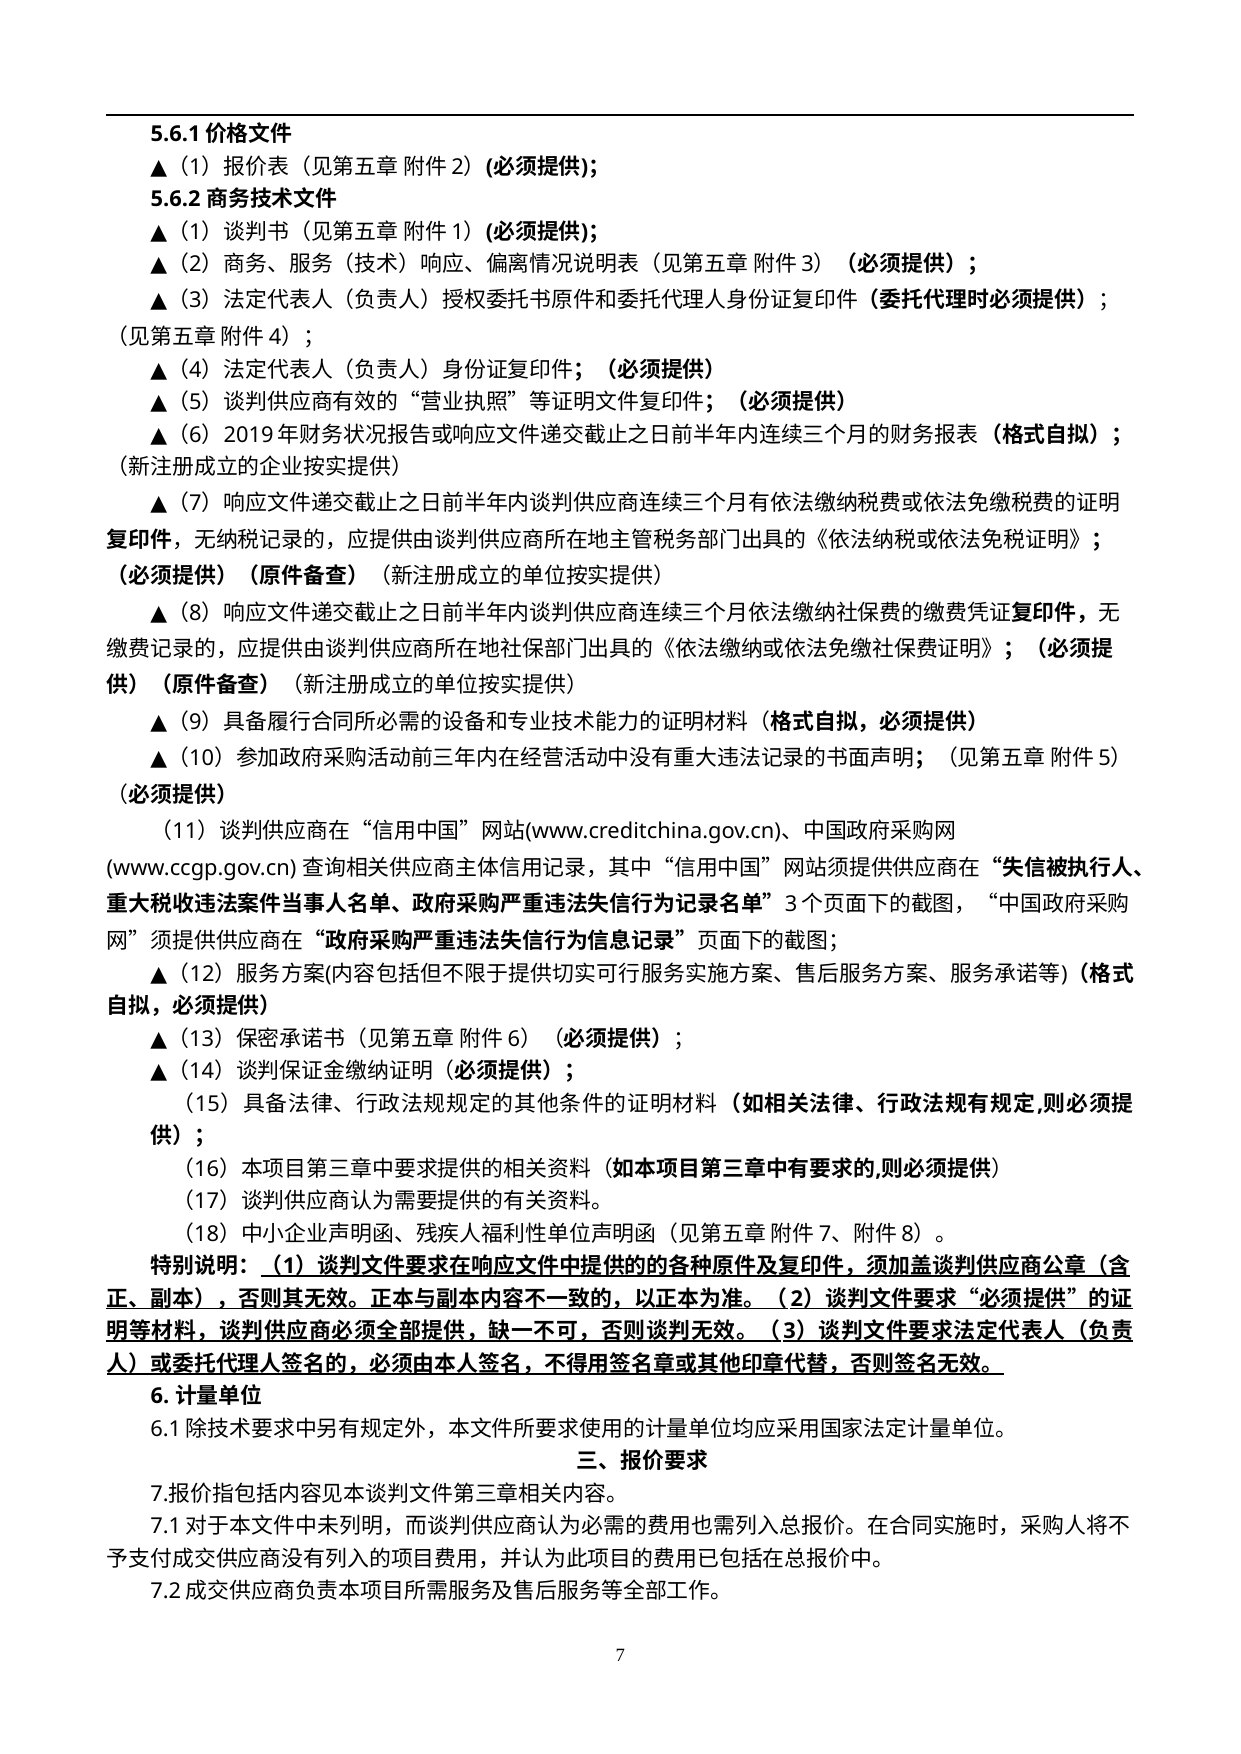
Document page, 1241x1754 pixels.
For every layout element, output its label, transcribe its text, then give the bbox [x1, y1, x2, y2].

text ▲（1）谈判书（见第五章 附件1）(必须提供)； [106, 213, 1134, 246]
list 报价要求 [106, 1443, 1134, 1475]
text ▲（5）谈判供应商有效的“营业执照”等证明文件复印件；（必须提供） [106, 384, 1134, 416]
text （16）本项目第三章中要求提供的相关资料（如本项目第三章中有要求的,则必须提供） [150, 1150, 1134, 1183]
text ▲（13）保密承诺书（见第五章 附件6）（必须提供）； [106, 1020, 1134, 1053]
text 特别说明：（1）谈判文件要求在响应文件中提供的的各种原件及复印件，须加盖谈判供应商公章（含正、副本），否则其无效。正本与副本内容不一致的，以正本为准。（2）谈判文件要求“必须提供”的证明等材料，谈判供应商必须全部提供，缺一不可，否则谈判无效。（3）谈判文件要求法定代表人（负责人）或委托代理人签名的，必须由本人签名，不得用签名章或其他印章代替，否则签名无效。 [106, 1248, 1134, 1378]
text ▲（6）2019年财务状况报告或响应文件递交截止之日前半年内连续三个月的财务报表（格式自拟）；（新注册成立的企业按实提供） [106, 416, 1134, 481]
text 5.6.1价格文件 [106, 116, 1134, 148]
text 6.1除技术要求中另有规定外，本文件所要求使用的计量单位均应采用国家法定计量单位。 [106, 1410, 1134, 1443]
text ▲（2）商务、服务（技术）响应、偏离情况说明表（见第五章 附件3）（必须提供）； [106, 246, 1134, 278]
text ▲（10）参加政府采购活动前三年内在经营活动中没有重大违法记录的书面声明；（见第五章 附件5）（必须提供） [106, 737, 1134, 809]
text ▲（8）响应文件递交截止之日前半年内谈判供应商连续三个月依法缴纳社保费的缴费凭证复印件，无缴费记录的，应提供由谈判供应商所在地社保部门出具的《依法缴纳或依法免缴社保费证明》；（必须提供）（原件备查）（新注册成立的单位按实提供） [106, 591, 1134, 700]
text 7.报价指包括内容见本谈判文件第三章相关内容。 [150, 1475, 1134, 1508]
text ▲（3）法定代表人（负责人）授权委托书原件和委托代理人身份证复印件（委托代理时必须提供）；（见第五章 附件4）； [106, 278, 1134, 351]
text （17）谈判供应商认为需要提供的有关资料。 [150, 1183, 1134, 1215]
text 7.2成交供应商负责本项目所需服务及售后服务等全部工作。 [106, 1573, 1134, 1605]
text （11）谈判供应商在“信用中国”网站(www.creditchina.gov.cn)、中国政府采购网(www.ccgp.gov.cn) 查询相关供应商主体信用记录，其中“信用中国”网站须提供供应商在“失信被执行人、重大税收违法案件当事人名单、政府采购严重违法失信行为记录名单”3个页面下的截图，“中国政府采购网”须提供供应商在“政府采购严重违法失信行为信息记录”页面下的截图； [106, 809, 1134, 955]
text 5.6.2 商务技术文件 [106, 181, 1134, 213]
text （18）中小企业声明函、残疾人福利性单位声明函（见第五章 附件7、附件8）。 [106, 1215, 1134, 1248]
text ▲（14）谈判保证金缴纳证明（必须提供）； [150, 1053, 1134, 1085]
text ▲（12）服务方案(内容包括但不限于提供切实可行服务实施方案、售后服务方案、服务承诺等)（格式自拟，必须提供） [106, 955, 1134, 1020]
list 计量单位 [106, 1378, 1134, 1410]
text 7.1对于本文件中未列明，而谈判供应商认为必需的费用也需列入总报价。在合同实施时，采购人将不予支付成交供应商没有列入的项目费用，并认为此项目的费用已包括在总报价中。 [106, 1508, 1134, 1573]
text ▲（4）法定代表人（负责人）身份证复印件；（必须提供） [106, 351, 1134, 384]
text ▲（1）报价表（见第五章 附件2）(必须提供)； [106, 148, 1134, 181]
text （15）具备法律、行政法规规定的其他条件的证明材料（如相关法律、行政法规有规定,则必须提供）； [150, 1085, 1134, 1150]
text ▲（7）响应文件递交截止之日前半年内谈判供应商连续三个月有依法缴纳税费或依法免缴税费的证明复印件，无纳税记录的，应提供由谈判供应商所在地主管税务部门出具的《依法纳税或依法免税证明》；（必须提供）（原件备查）（新注册成立的单位按实提供） [106, 481, 1134, 591]
text ▲（9）具备履行合同所必需的设备和专业技术能力的证明材料（格式自拟，必须提供） [106, 700, 1134, 737]
